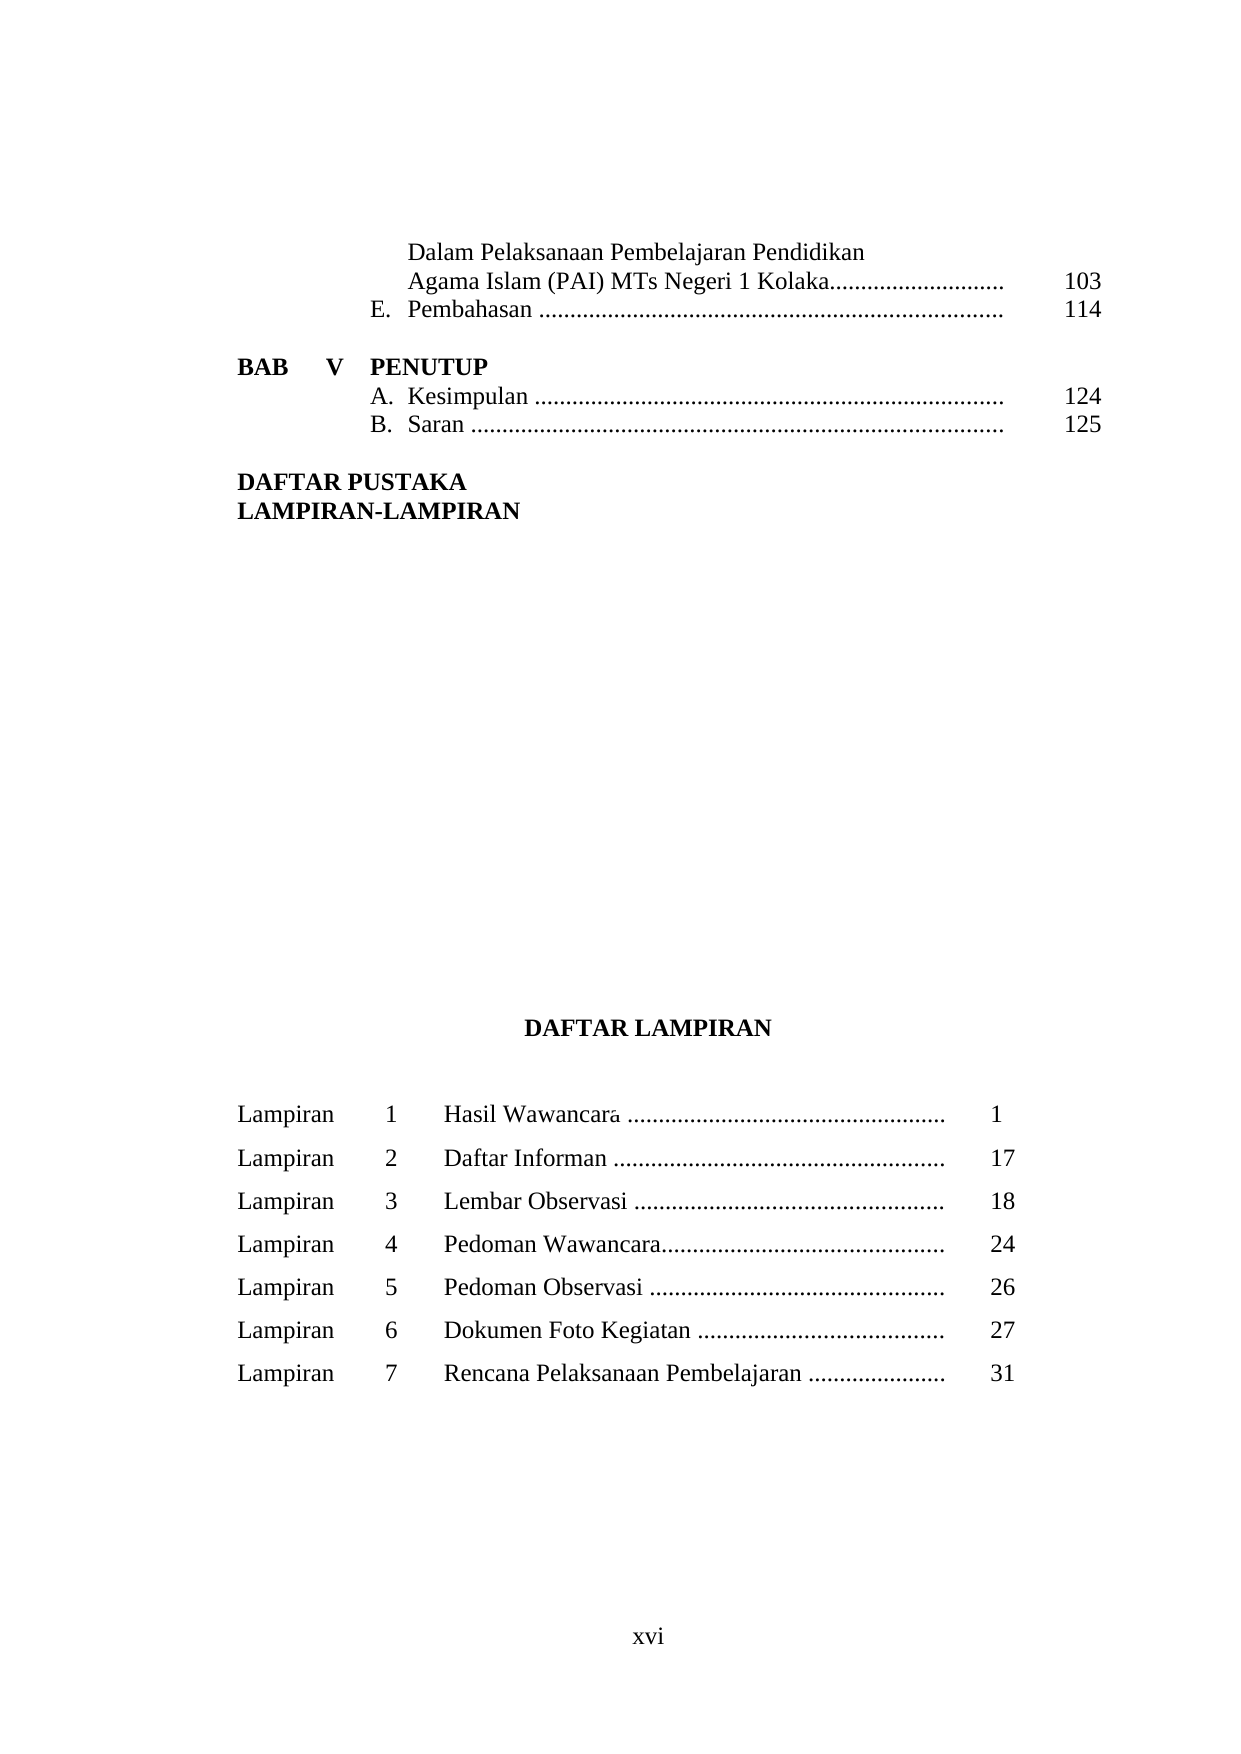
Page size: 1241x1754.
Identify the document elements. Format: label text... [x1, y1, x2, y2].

text Lampiran 6 Dokumen Foto Kegiatan 27 [237, 1315, 1059, 1344]
text DAFTAR PUSTAKA [237, 467, 1059, 496]
text DAFTAR LAMPIRAN [237, 1013, 1059, 1042]
text Lampiran 3 Lembar Observasi 18 [237, 1186, 1059, 1214]
list Dalam Pelaksanaan Pembelajaran Pendidikan [407, 237, 1059, 266]
text LAMPIRAN-LAMPIRAN [237, 496, 1059, 524]
text Lampiran 5 Pedoman Observasi 26 [237, 1272, 1059, 1301]
list Kesimpulan 124 [370, 381, 1059, 409]
list Saran 125 [370, 409, 1059, 438]
text Lampiran 7 Rencana Pelaksanaan Pembelajaran 31 [237, 1358, 1059, 1387]
text Lampiran 2 Daftar Informan 17 [237, 1143, 1059, 1171]
text Lampiran 1 Hasil Wawancara 1 [237, 1099, 1059, 1128]
list Agama Islam (PAI) MTs Negeri 1 Kolaka 103 [407, 266, 1059, 294]
text Lampiran 4 Pedoman Wawancara 24 [237, 1229, 1059, 1258]
text BAB V PENUTUP [237, 352, 1059, 381]
list Pembahasan 114 [370, 294, 1059, 323]
